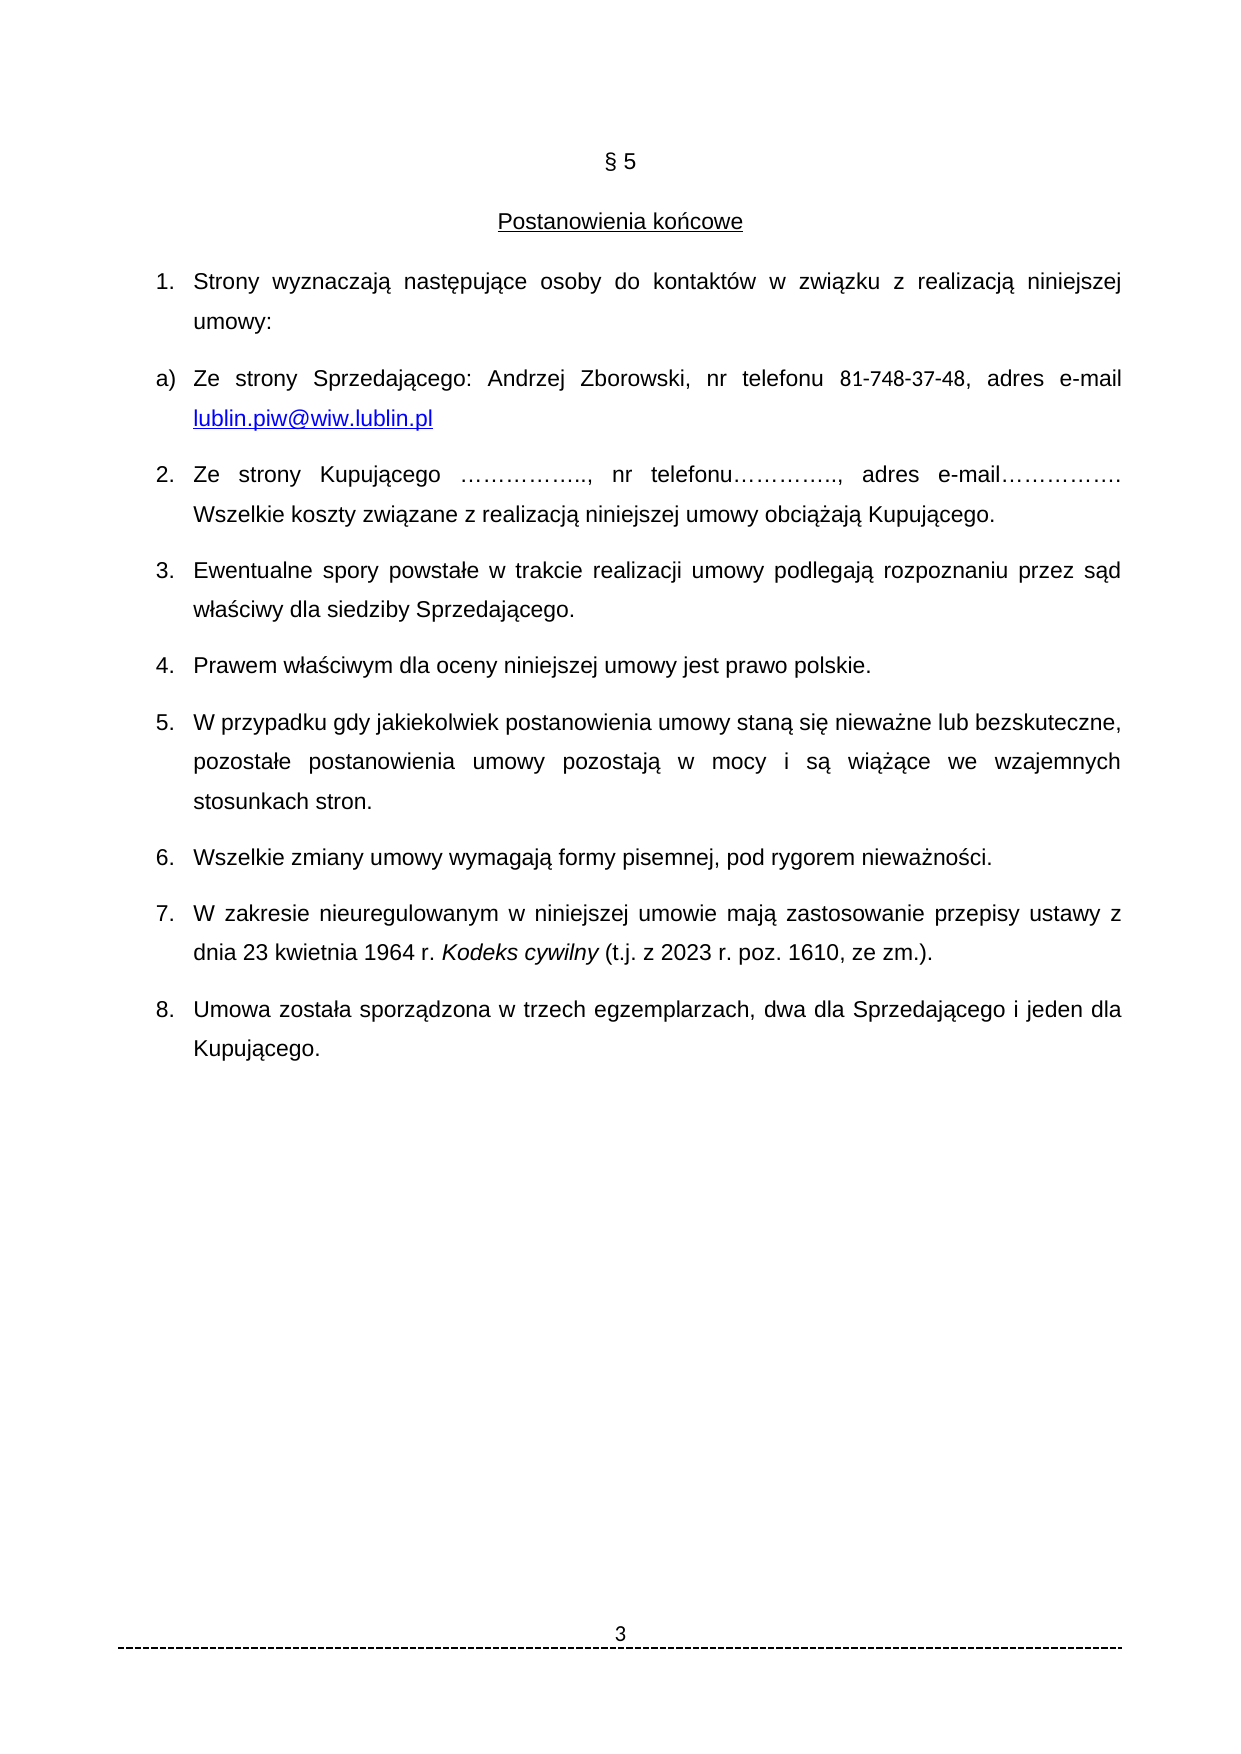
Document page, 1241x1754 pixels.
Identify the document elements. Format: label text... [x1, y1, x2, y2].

list Ze strony Kupującego …………….., nr telefonu………….., adres e-mail……………. Wszelkie koszty związane z realizacją niniejszej umowy obciążają Kupującego. [156, 461, 1122, 527]
list Prawem właściwym dla oceny niniejszej umowy jest prawo polskie. [156, 652, 1122, 679]
list Ewentualne spory powstałe w trakcie realizacji umowy podlegają rozpoznaniu przez sąd właściwy dla siedziby Sprzedającego. [156, 557, 1122, 623]
list W przypadku gdy jakiekolwiek postanowienia umowy staną się nieważne lub bezskuteczne, pozostałe postanowienia umowy pozostają w mocy i są wiążące we wzajemnych stosunkach stron. [156, 709, 1122, 814]
list Umowa została sporządzona w trzech egzemplarzach, dwa dla Sprzedającego i jeden dla Kupującego. [156, 996, 1122, 1061]
list W zakresie nieuregulowanym w niniejszej umowie mają zastosowanie przepisy ustawy z dnia 23 kwietnia 1964 r. Kodeks cywilny (t.j. z 2023 r. poz. 1610, ze zm.). [156, 900, 1122, 966]
list Ze strony Sprzedającego: Andrzej Zborowski, nr telefonu 81-748-37-48, adres e-mail lublin.piw@wiw.lublin.pl [156, 364, 1122, 431]
text § 5 [118, 148, 1122, 174]
list Wszelkie zmiany umowy wymagają formy pisemnej, pod rygorem nieważności. [156, 844, 1122, 870]
text Postanowienia końcowe [118, 208, 1122, 234]
list Strony wyznaczają następujące osoby do kontaktów w związku z realizacją niniejszej umowy: [156, 268, 1122, 334]
